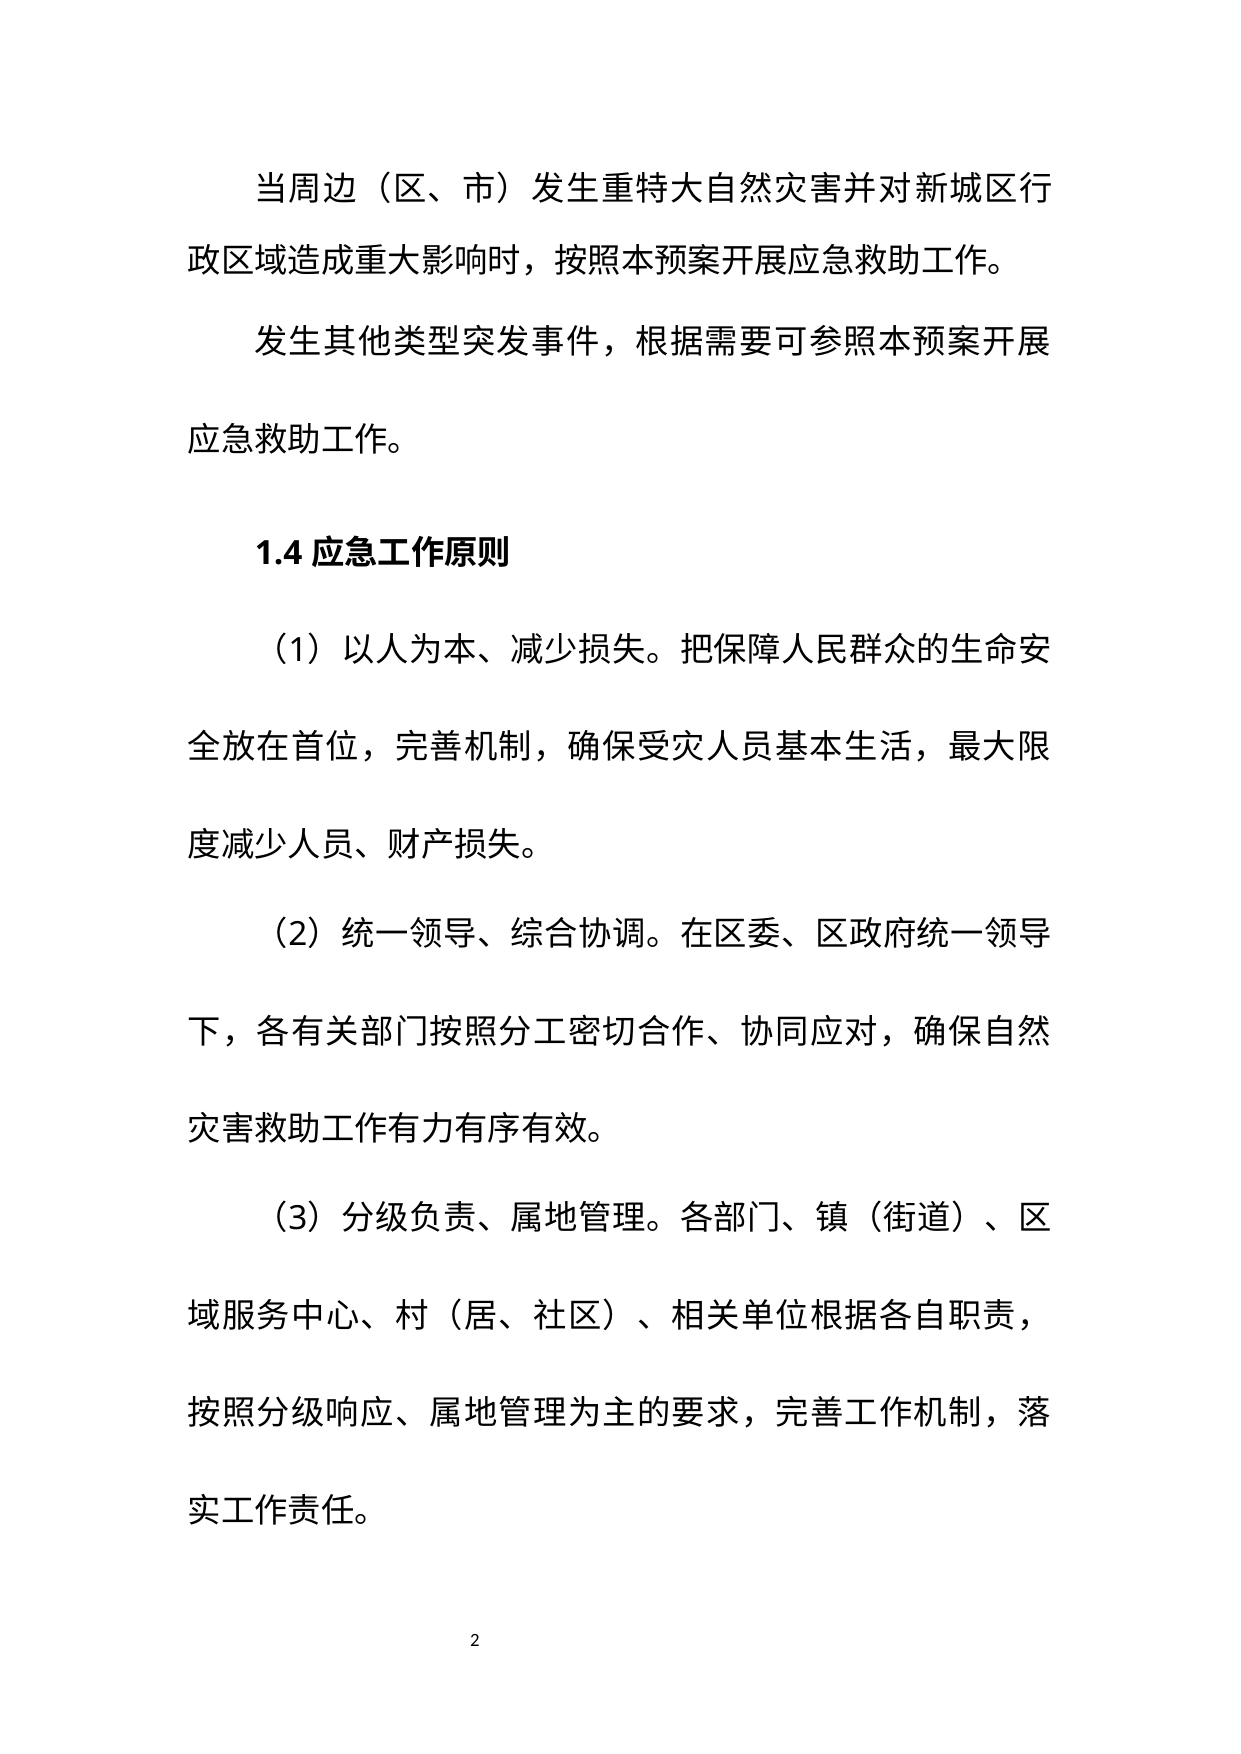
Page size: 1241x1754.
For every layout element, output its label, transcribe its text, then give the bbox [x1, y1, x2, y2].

text （2）统一领导、综合协调。在区委、区政府统一领导下，各有关部门按照分工密切合作、协同应对，确保自然灾害救助工作有力有序有效。 [187, 898, 1053, 1158]
text 1.4 应急工作原则 [187, 526, 1053, 574]
text 发生其他类型突发事件，根据需要可参照本预案开展应急救助工作。 [187, 307, 1053, 469]
text 当周边（区、市）发生重特大自然灾害并对新城区行政区域造成重大影响时，按照本预案开展应急救助工作。 [187, 162, 1053, 282]
text （1）以人为本、减少损失。把保障人民群众的生命安全放在首位，完善机制，确保受灾人员基本生活，最大限度减少人员、财产损失。 [187, 614, 1053, 874]
text （3）分级负责、属地管理。各部门、镇（街道）、区域服务中心、村（居、社区）、相关单位根据各自职责，按照分级响应、属地管理为主的要求，完善工作机制，落实工作责任。 [187, 1183, 1053, 1540]
